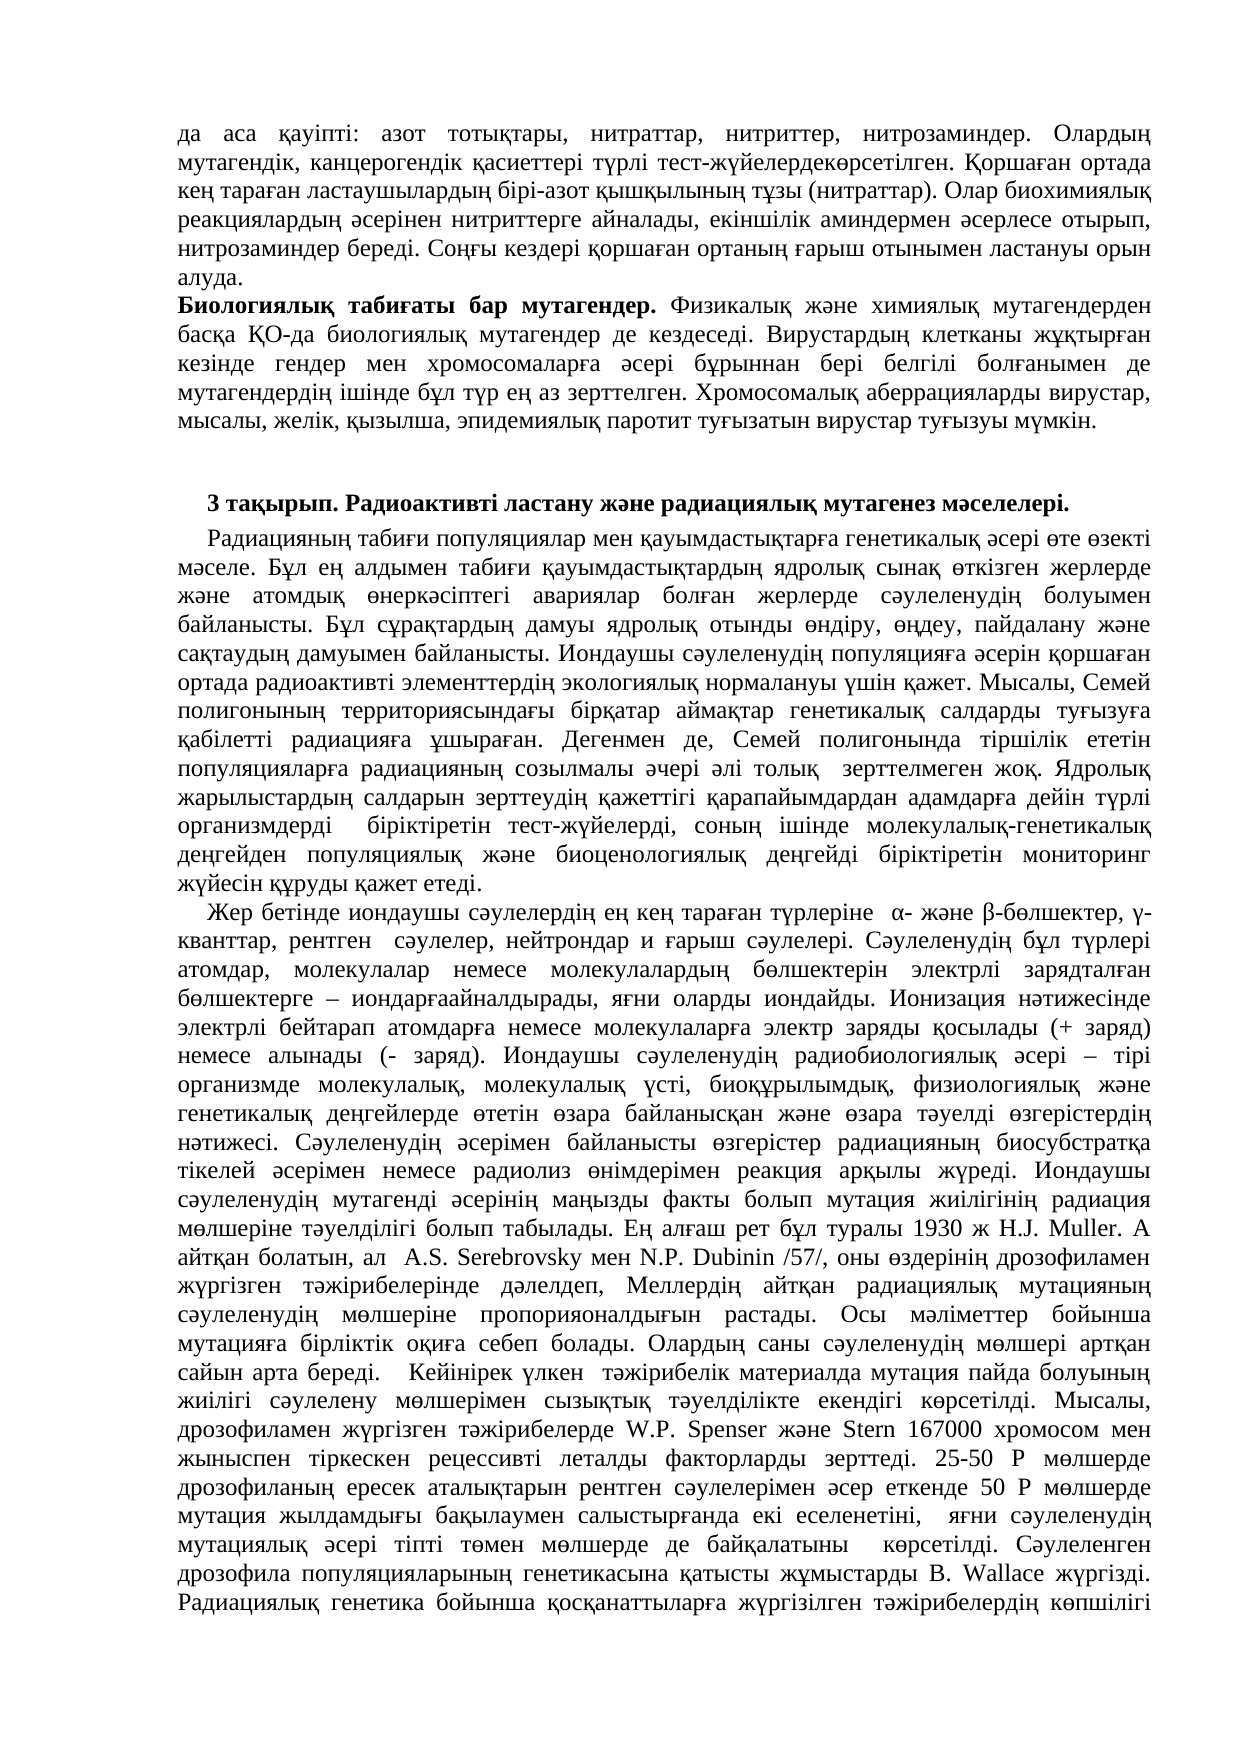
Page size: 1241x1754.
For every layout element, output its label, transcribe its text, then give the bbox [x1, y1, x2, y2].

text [177, 897, 1152, 1616]
text Радиацияның табиғи популяциялар мен қауымдастықтарға генетикалық әсері өте өзекті мәселе. Бұл ең алдымен табиғи қауымдастықтардың ядролық сынақ өткізген жерлерде және атомдық өнеркәсіптегі авариялар болған жерлерде сәулеленудің болуымен байланысты. Бұл сұрақтардың дамуы ядролық отынды өндіру, өңдеу, пайдалану және сақтаудың дамуымен байланысты. Иондаушы сәулеленудің популяцияға әсерін қоршаған ортада радиоактивті элементтердің экологиялық нормалануы үшін қажет. Мысалы, Семей полигонының территориясындағы бірқатар аймақтар генетикалық салдарды туғызуға қабілетті радиацияға ұшыраған. Дегенмен де, Семей полигонында тіршілік ететін популяцияларға радиацияның созылмалы әчері әлі толық зерттелмеген жоқ. Ядролық жарылыстардың салдарын зерттеудің қажеттігі қарапайымдардан адамдарға дейін түрлі организмдерді біріктіретін тест-жүйелерді, соның ішінде молекулалық-генетикалық деңгейден популяциялық және биоценологиялық деңгейді біріктіретін мониторинг жүйесін құруды қажет етеді. [177, 523, 1152, 897]
text Биологиялық табиғаты бар мутагендер. Физикалық және химиялық мутагендерден басқа ҚО-да биологиялық мутагендер де кездеседі. Вирустардың клетканы жұқтырған кезінде гендер мен хромосомаларға әсері бұрыннан бері белгілі болғанымен де мутагендердің ішінде бұл түр ең аз зерттелген. Хромосомалық аберрацияларды вирустар, мысалы, желік, қызылша, эпидемиялық паротит туғызатын вирустар туғызуы мүмкін. [177, 291, 1152, 434]
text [177, 118, 1152, 291]
subtitle 3 тақырып. Радиоактивті ластану және радиациялық мутагенез мәселелері. [177, 488, 1152, 517]
